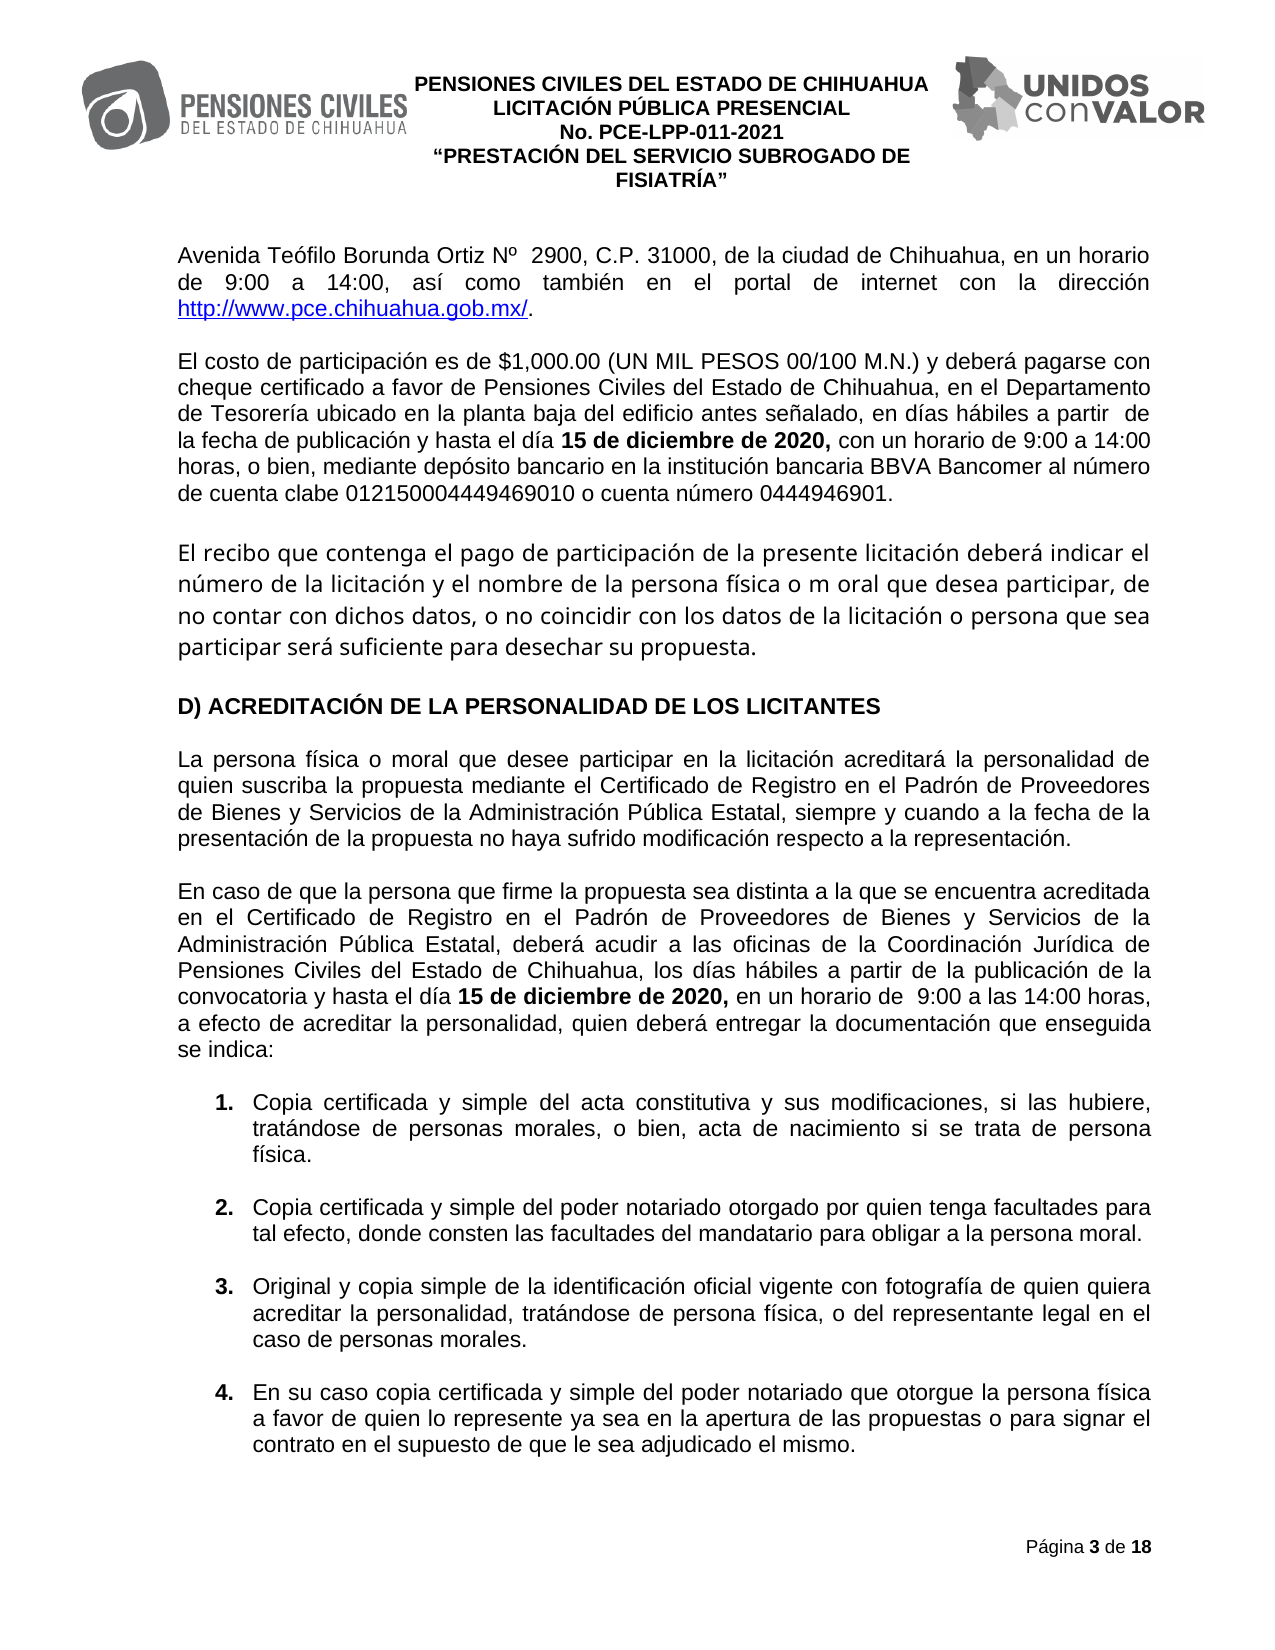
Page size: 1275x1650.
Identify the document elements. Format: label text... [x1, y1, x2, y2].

list En su caso copia certificada y simple del poder notariado que otorgue la persona física a favor de quien lo represente ya sea en la apertura de las propuestas o para signar el contrato en el supuesto de que le sea adjudicado el mismo. [215, 1378, 1152, 1458]
list Copia certificada y simple del acta constitutiva y sus modificaciones, si las hubiere, tratándose de personas morales, o bien, acta de nacimiento si se trata de persona física. [215, 1089, 1152, 1168]
text La persona física o moral que desee participar en la licitación acreditará la personalidad de quien suscriba la propuesta mediante el Certificado de Registro en el Padrón de Proveedores de Bienes y Servicios de la Administración Pública Estatal, siempre y cuando a la fecha de la presentación de la propuesta no haya sufrido modificación respecto a la representación. [177, 746, 1152, 851]
text D) ACREDITACIÓN DE LA PERSONALIDAD DE LOS LICITANTES [177, 693, 1152, 720]
text El recibo que contenga el pago de participación de la presente licitación deberá indicar el número de la licitación y el nombre de la persona física o m oral que desea participar, de no contar con dichos datos, o no coincidir con los datos de la licitación o persona que sea participar será suficiente para desechar su propuesta. [177, 537, 1152, 662]
list Copia certificada y simple del poder notariado otorgado por quien tenga facultades para tal efecto, donde consten las facultades del mandatario para obligar a la persona moral. [215, 1194, 1152, 1247]
list Original y copia simple de la identificación oficial vigente con fotografía de quien quiera acreditar la personalidad, tratándose de persona física, o del representante legal en el caso de personas morales. [215, 1273, 1152, 1352]
picture [952, 56, 1205, 141]
text El costo de participación es de $1,000.00 (UN MIL PESOS 00/100 M.N.) y deberá pagarse con cheque certificado a favor de Pensiones Civiles del Estado de Chihuahua, en el Departamento de Tesorería ubicado en la planta baja del edificio antes señalado, en días hábiles a partir de la fecha de publicación y hasta el día 15 de diciembre de 2020, con un horario de 9:00 a 14:00 horas, o bien, mediante depósito bancario en la institución bancaria BBVA Bancomer al número de cuenta clabe 012150004449469010 o cuenta número 0444946901. [177, 348, 1152, 506]
picture [81, 60, 407, 150]
text En caso de que la persona que firme la propuesta sea distinta a la que se encuentra acreditada en el Certificado de Registro en el Padrón de Proveedores de Bienes y Servicios de la Administración Pública Estatal, deberá acudir a las oficinas de la Coordinación Jurídica de Pensiones Civiles del Estado de Chihuahua, los días hábiles a partir de la publicación de la convocatoria y hasta el día 15 de diciembre de 2020, en un horario de 9:00 a las 14:00 horas, a efecto de acreditar la personalidad, quien deberá entregar la documentación que enseguida se indica: [177, 878, 1152, 1062]
